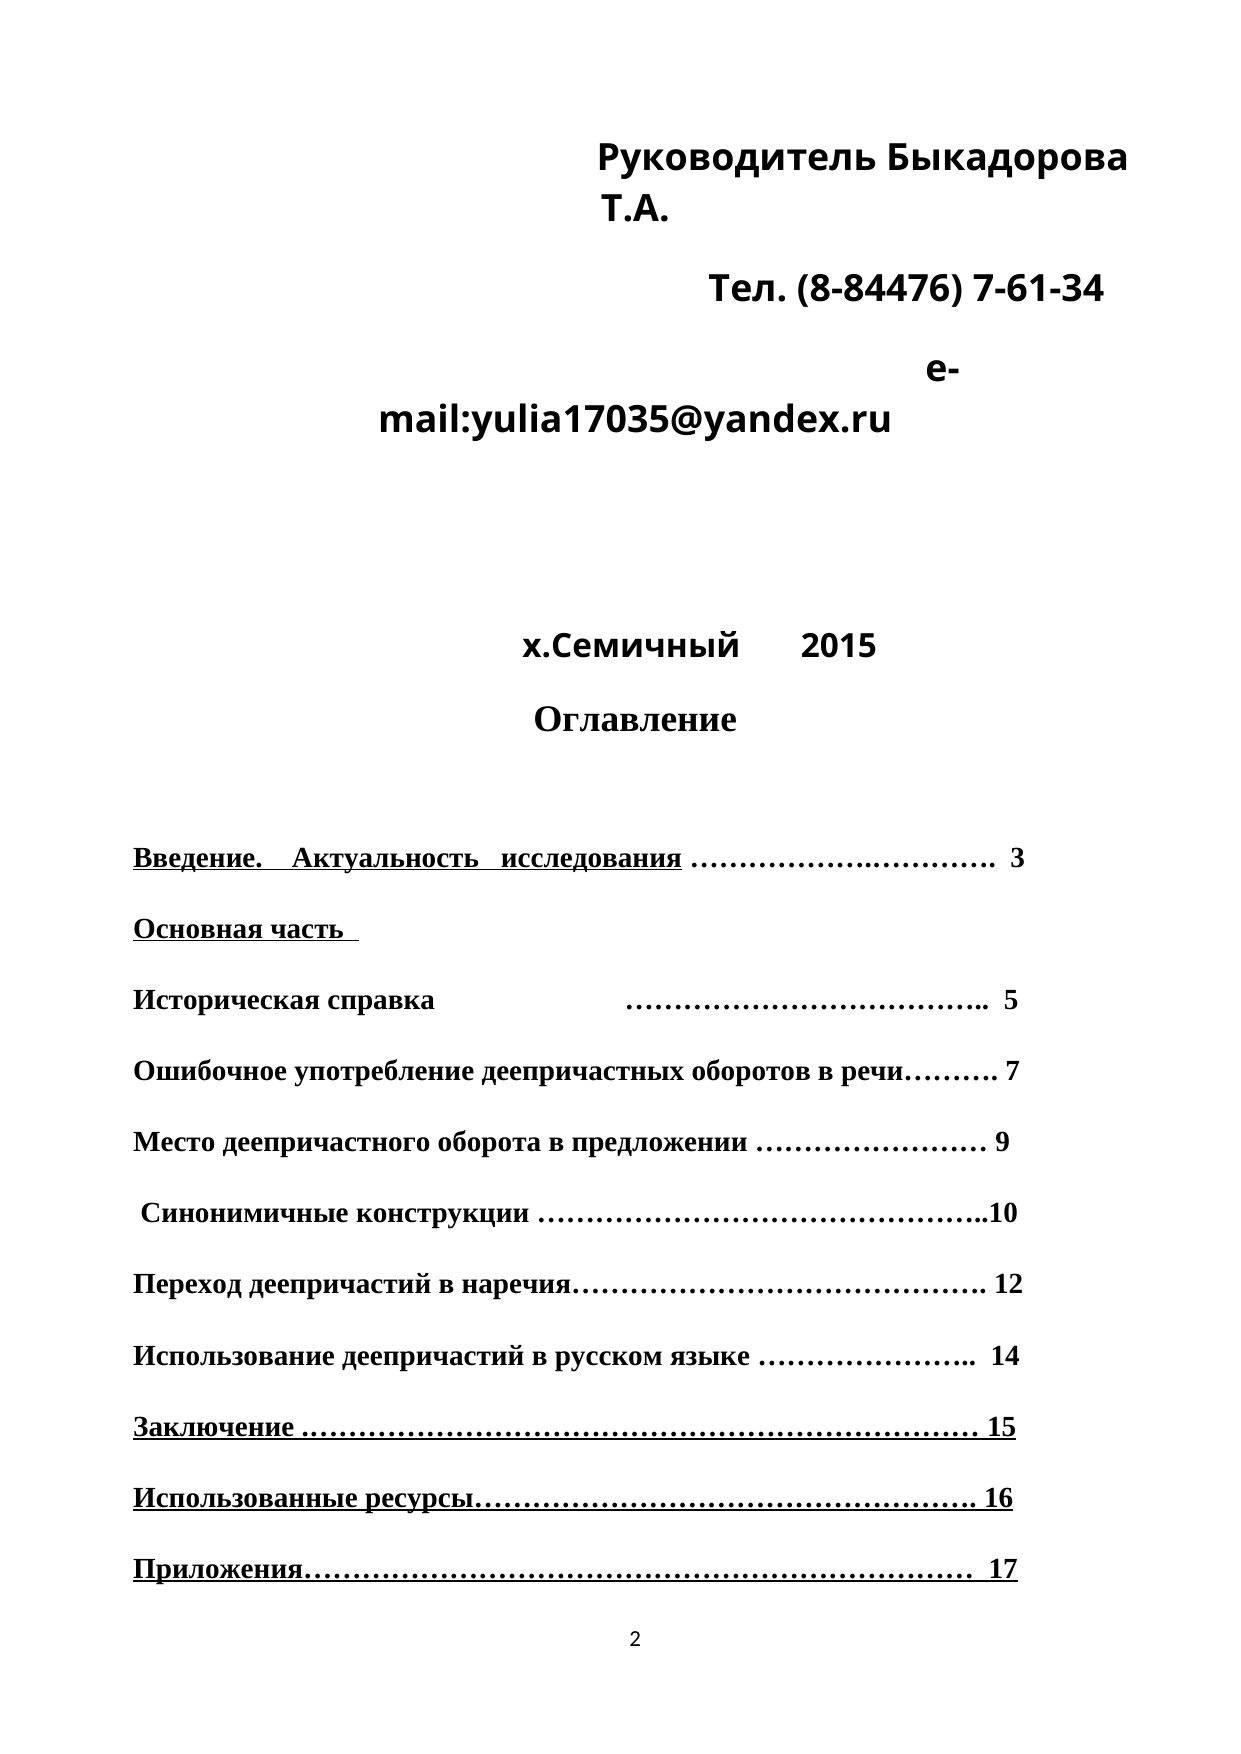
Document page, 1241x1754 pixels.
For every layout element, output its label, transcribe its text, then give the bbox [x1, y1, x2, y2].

text Тел. (8-84476) 7-61-34 [133, 261, 1137, 312]
text Использованные ресурсы……………………………………………. 16 [133, 1480, 1137, 1513]
text Руководитель Быкадорова Т.А. [133, 130, 1137, 232]
text Заключение .…………………………………………………………… 15 [133, 1409, 1137, 1442]
text Синонимичные конструкции ………………………………………..10 [133, 1195, 1137, 1229]
text e-mail:yulia17035@yandех.ru [133, 341, 1137, 443]
text Переход деепричастий в наречия……………………………………. 12 [133, 1267, 1137, 1300]
text Использование деепричастий в русском языке ………………….. 14 [133, 1338, 1137, 1371]
text Оглавление [133, 696, 1137, 739]
text Ошибочное употребление деепричастных оборотов в речи………. 7 [133, 1053, 1137, 1087]
text Историческая справка ……………………………….. 5 [133, 982, 1137, 1016]
text х.Семичный 2015 [133, 622, 1137, 667]
text Место деепричастного оборота в предложении …………………… 9 [133, 1124, 1137, 1158]
text Приложения…………………………………………………………… 17 [133, 1551, 1137, 1585]
text Основная часть [133, 911, 1137, 944]
text Введение. Актуальность исследования ……………….…………. 3 [133, 840, 1137, 873]
